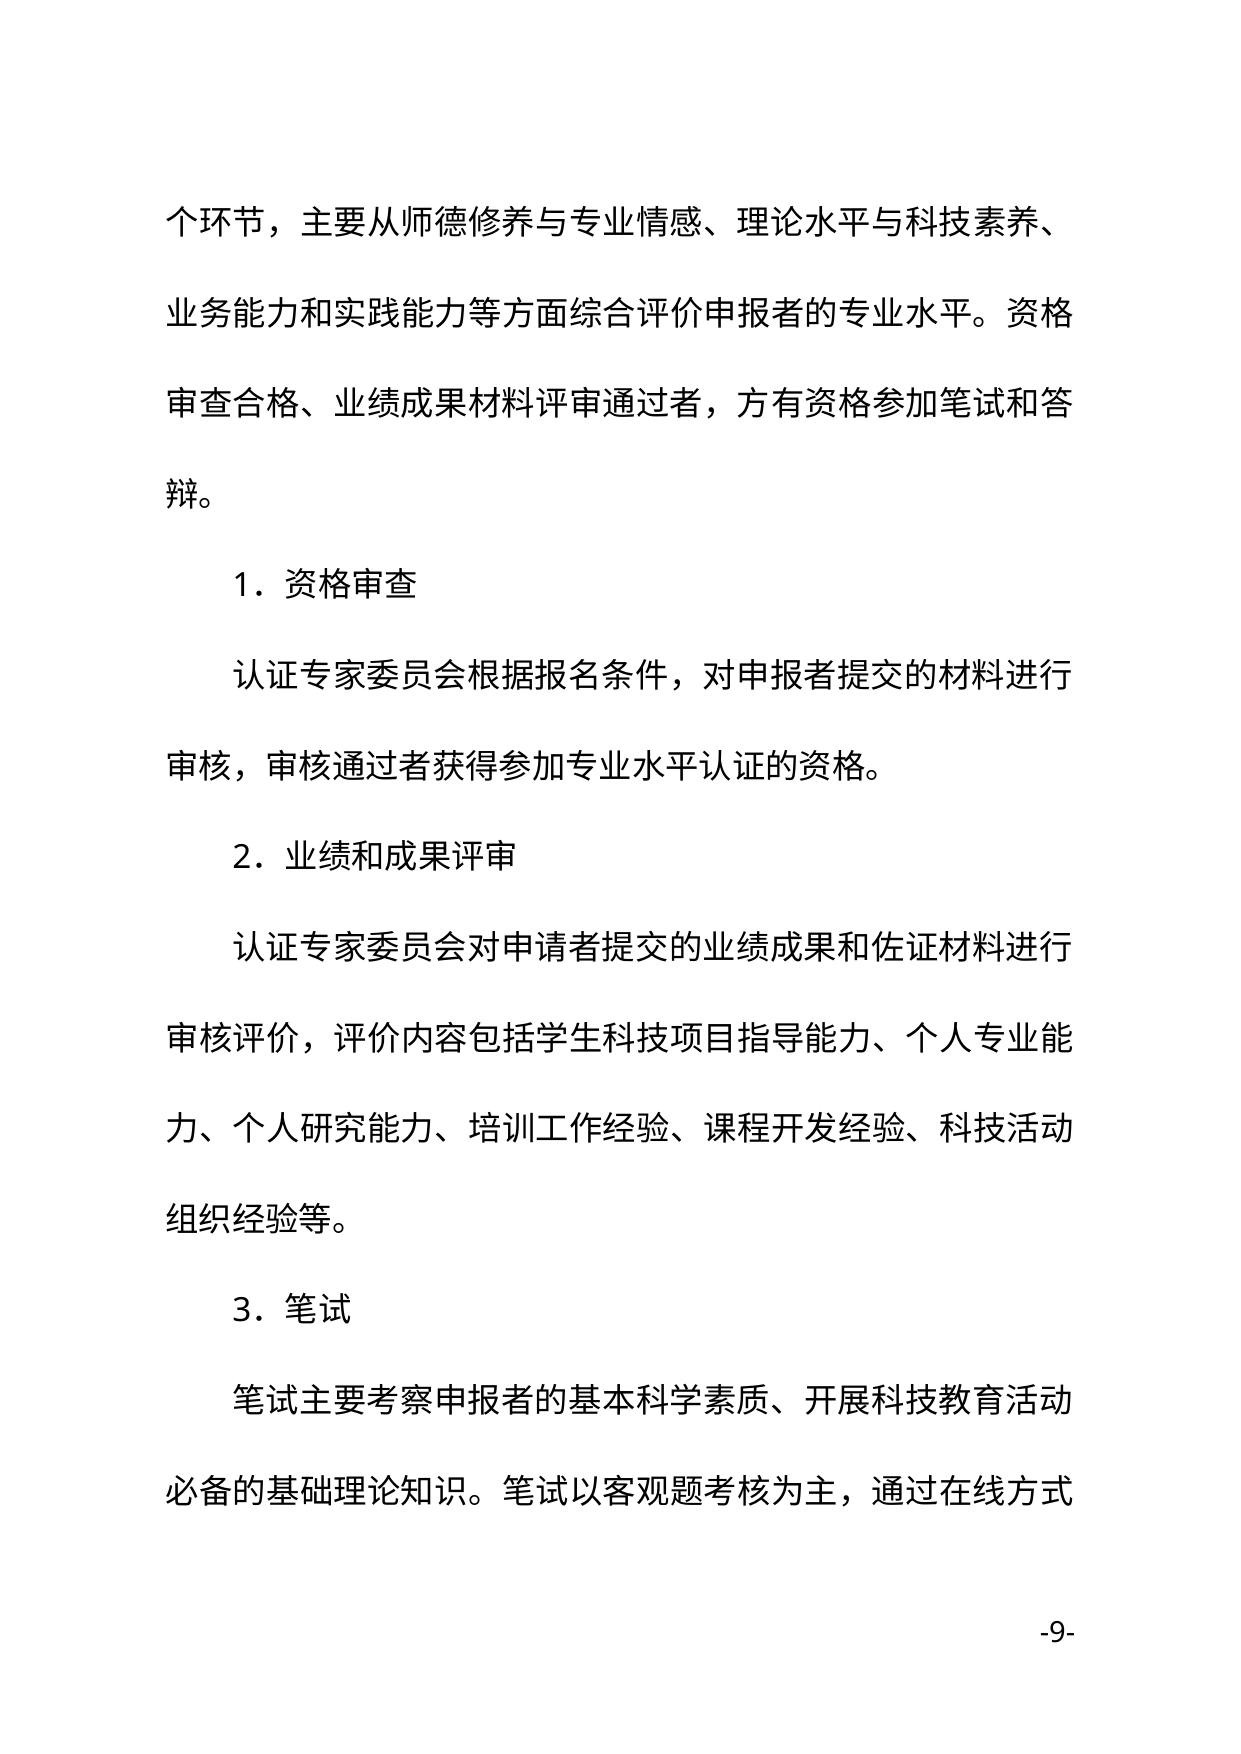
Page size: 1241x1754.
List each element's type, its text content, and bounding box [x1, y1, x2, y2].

text 2．业绩和成果评审 [165, 809, 1075, 899]
text 1．资格审查 [165, 537, 1075, 628]
text 认证专家委员会对申请者提交的业绩成果和佐证材料进行审核评价，评价内容包括学生科技项目指导能力、个人专业能力、个人研究能力、培训工作经验、课程开发经验、科技活动组织经验等。 [165, 899, 1075, 1262]
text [165, 1353, 1075, 1534]
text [165, 174, 1075, 537]
text 认证专家委员会根据报名条件，对申报者提交的材料进行审核，审核通过者获得参加专业水平认证的资格。 [165, 628, 1075, 809]
text 3．笔试 [165, 1262, 1075, 1353]
